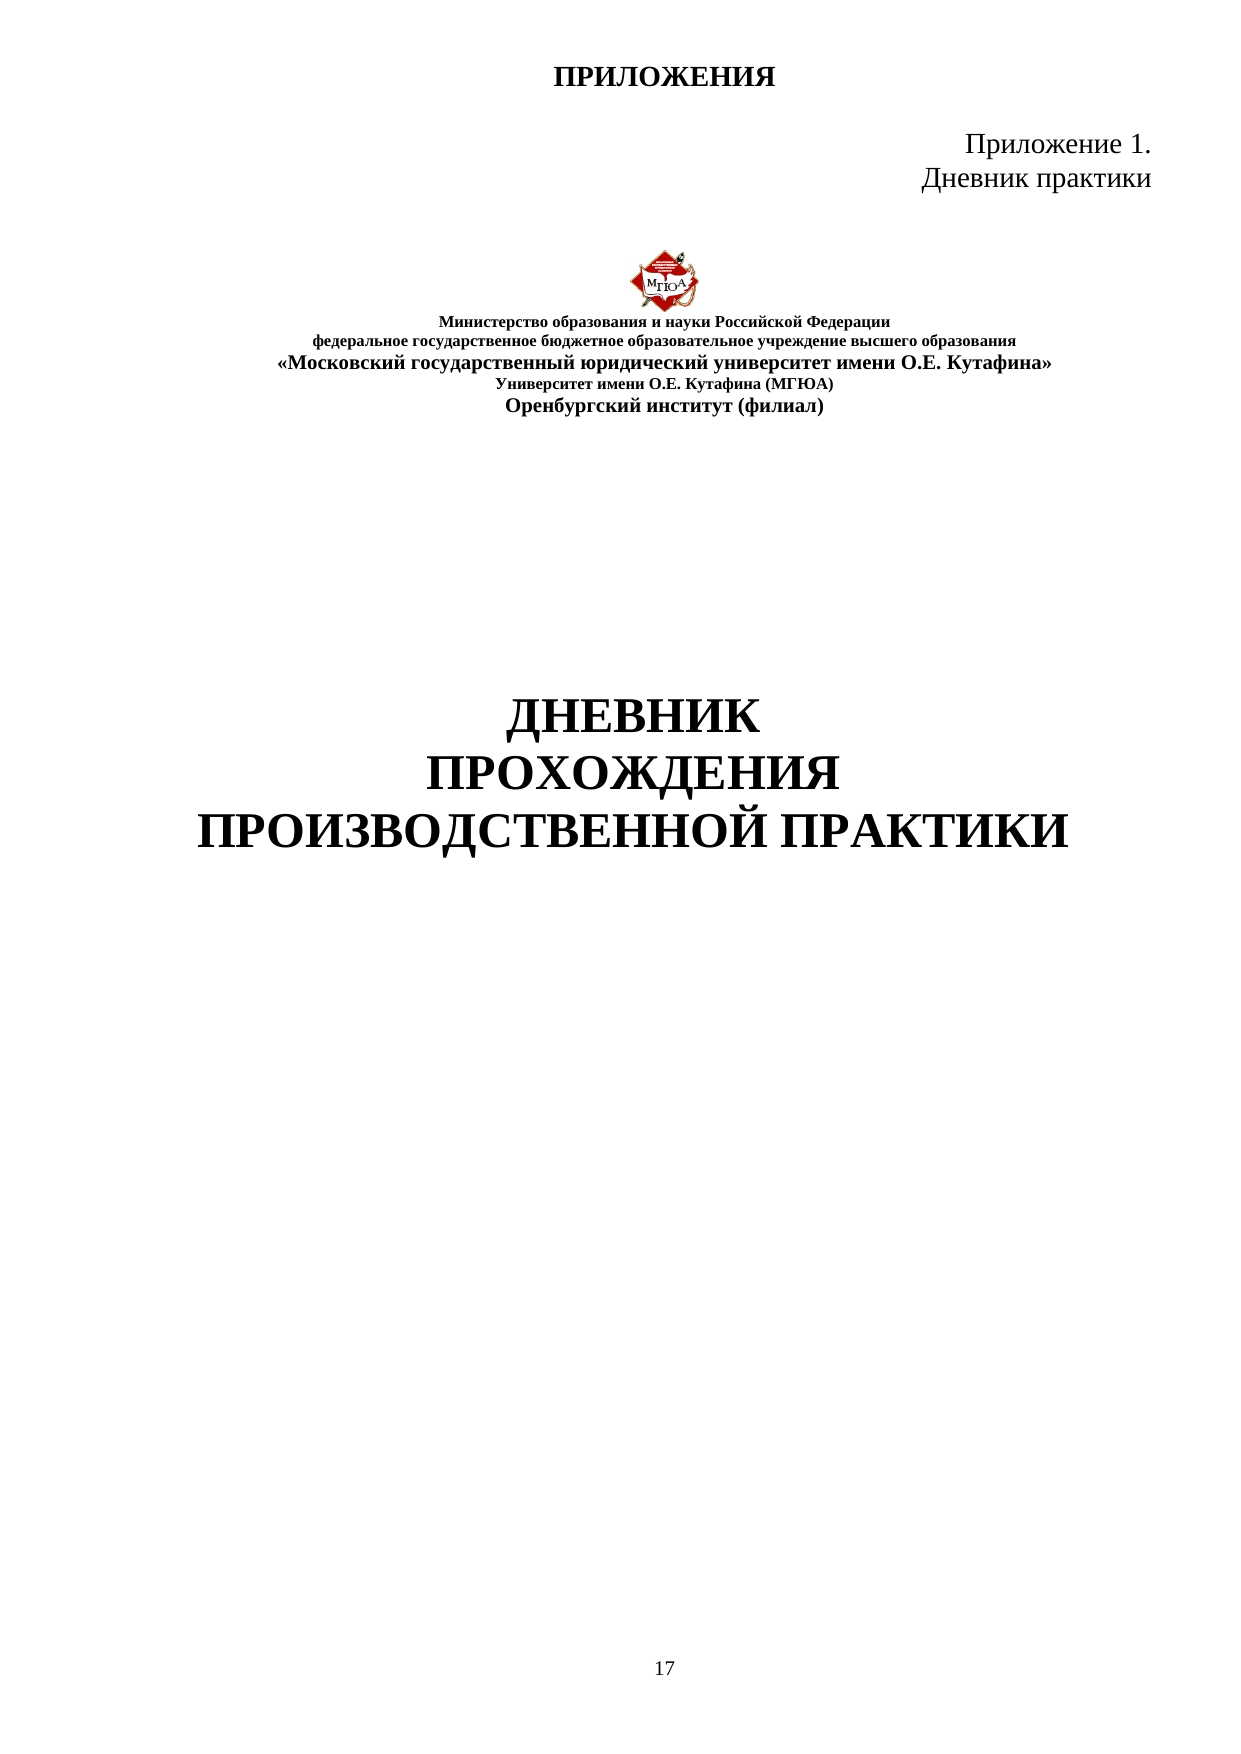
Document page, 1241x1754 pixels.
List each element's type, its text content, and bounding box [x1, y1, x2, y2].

text Министерство образования и науки Российской Федерации [177, 312, 1152, 331]
text Дневник практики [177, 160, 1152, 193]
text ПРИЛОЖЕНИЯ [177, 59, 1152, 93]
text федеральное государственное бюджетное образовательное учреждение высшего образования [177, 331, 1152, 350]
text ДНЕВНИК [177, 686, 1090, 743]
text ПРОХОЖДЕНИЯ [177, 743, 1090, 801]
picture [630, 250, 699, 312]
text Оренбургский институт (филиал) [177, 393, 1152, 417]
text «Московский государственный юридический университет имени О.Е. Кутафина» [177, 350, 1152, 374]
text Университет имени О.Е. Кутафина (МГЮА) [177, 374, 1152, 393]
text Приложение 1. [177, 126, 1152, 160]
text ПРОИЗВОДСТВЕННОЙ ПРАКТИКИ [177, 801, 1090, 858]
